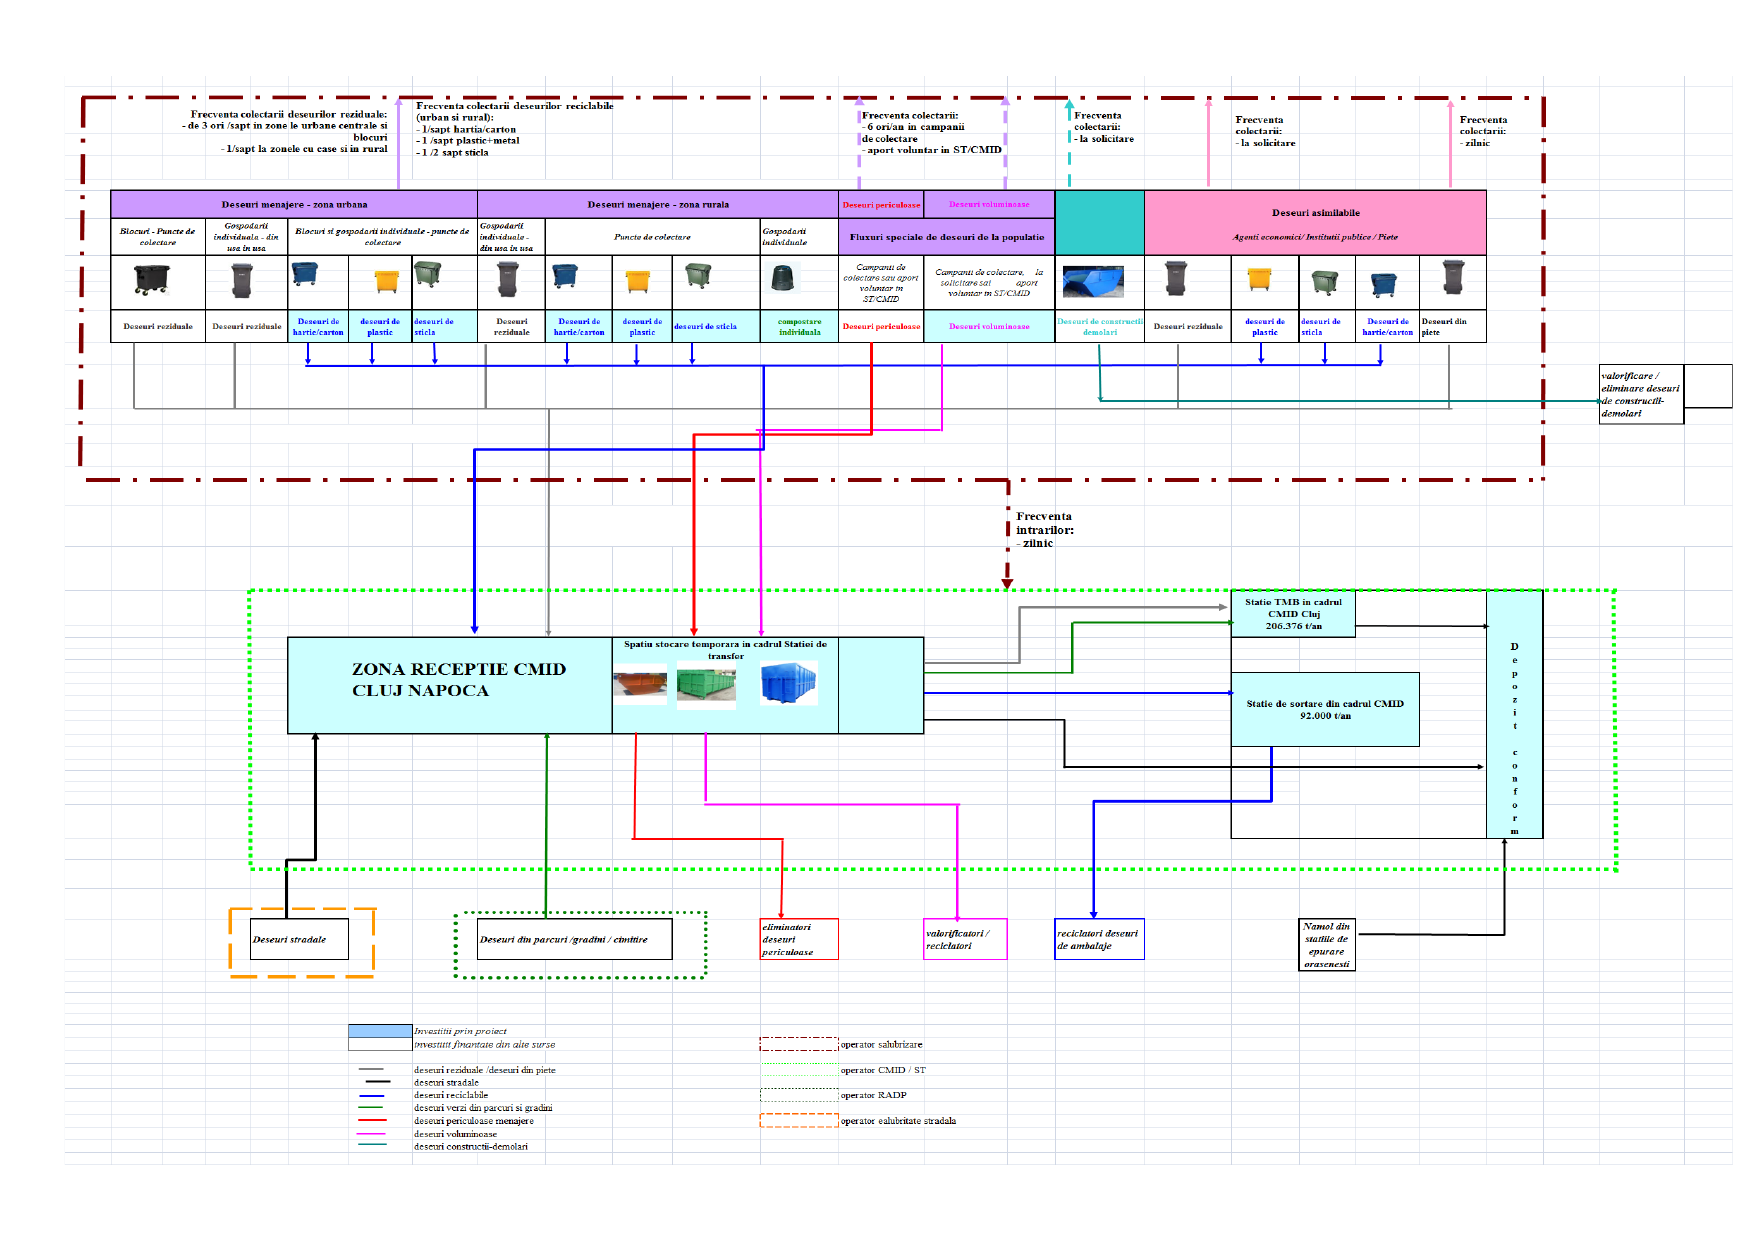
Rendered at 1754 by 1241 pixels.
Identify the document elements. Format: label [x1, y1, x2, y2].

picture [64, 76, 1733, 1165]
